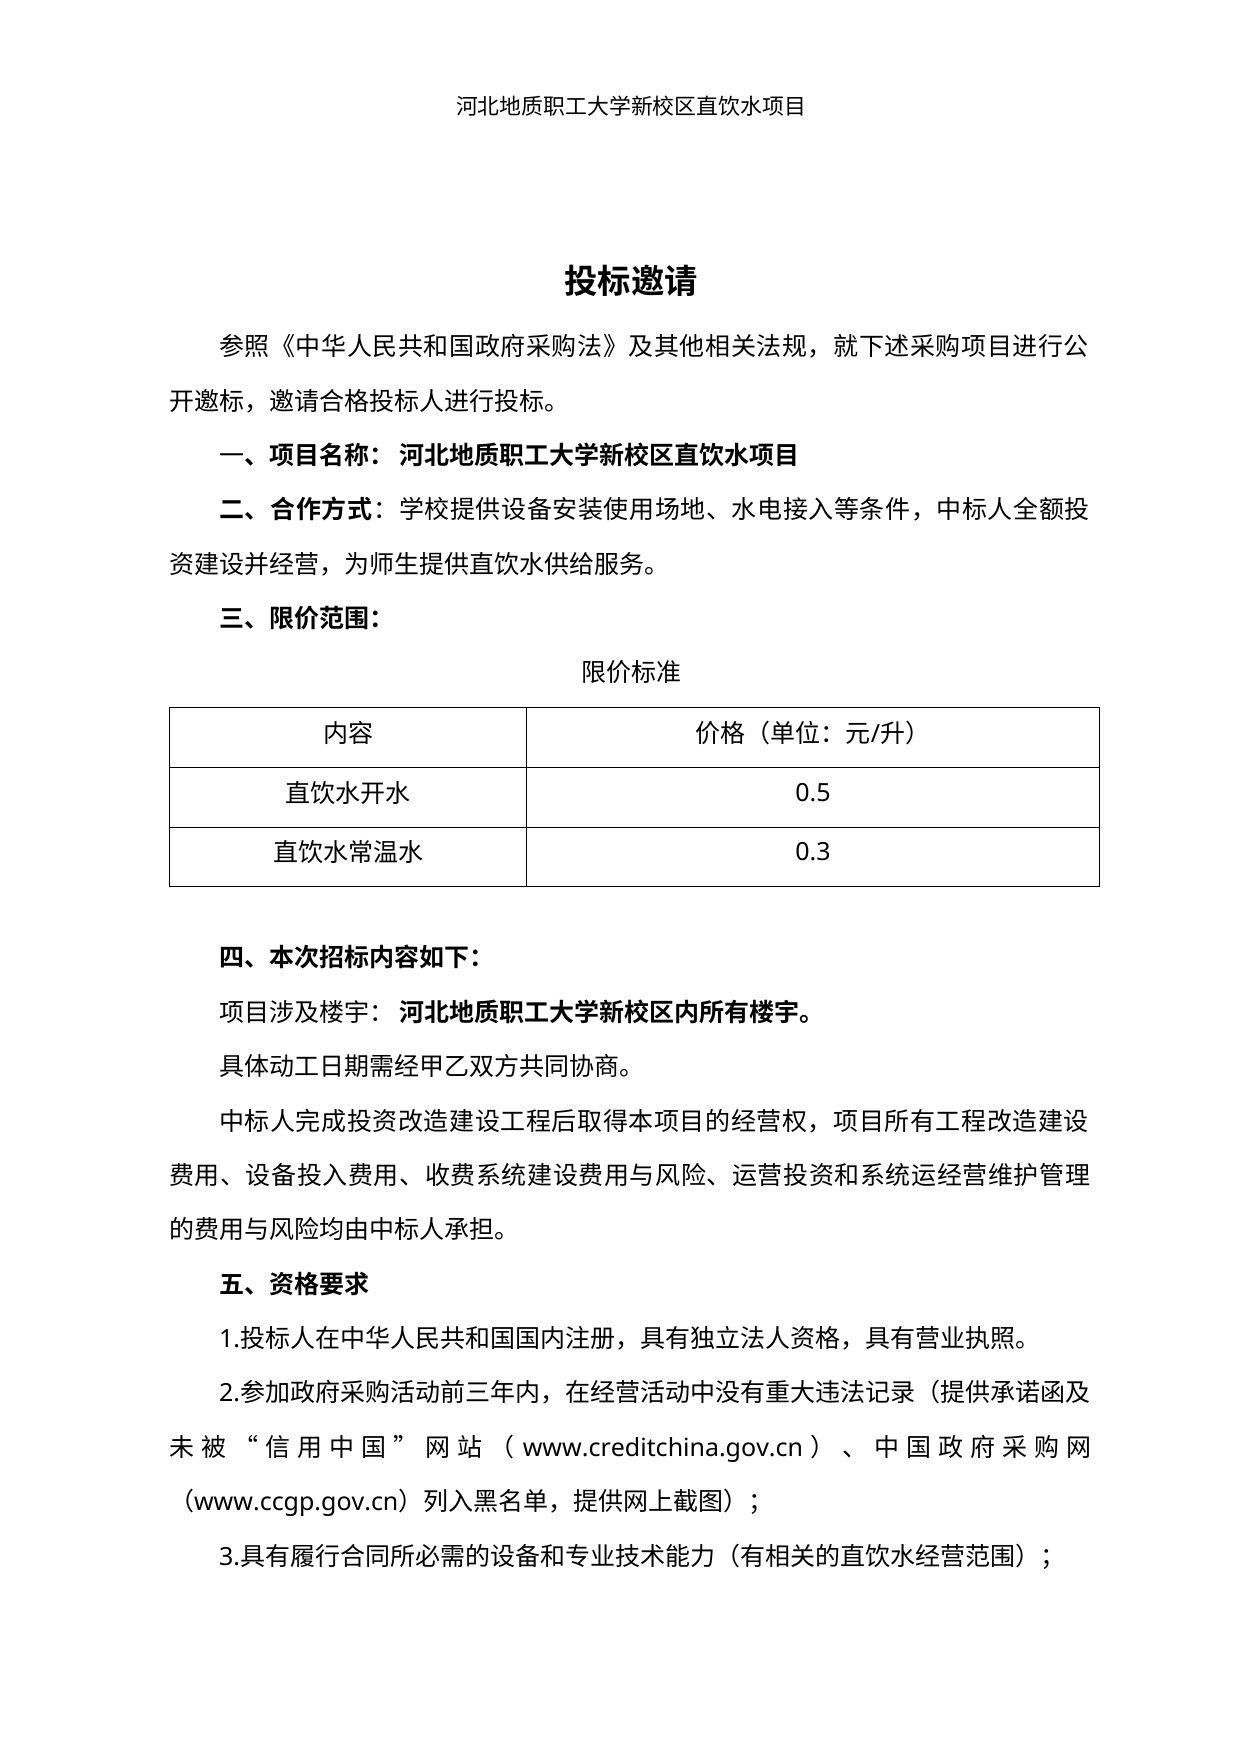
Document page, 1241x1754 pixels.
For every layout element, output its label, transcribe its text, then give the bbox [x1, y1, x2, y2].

list 参照《中华人民共和国政府采购法》及其他相关法规，就下述采购项目进行公开邀标，邀请合格投标人进行投标。 [169, 327, 1092, 417]
list 1.投标人在中华人民共和国国内注册，具有独立法人资格，具有营业执照。 [169, 1318, 1092, 1355]
table_cell 直饮水常温水 [170, 828, 526, 886]
list 一、项目名称： 河北地质职工大学新校区直饮水项目 [169, 435, 1092, 472]
list 限价标准 [169, 653, 1092, 689]
list 中标人完成投资改造建设工程后取得本项目的经营权，项目所有工程改造建设费用、设备投入费用、收费系统建设费用与风险、运营投资和系统运经营维护管理的费用与风险均由中标人承担。 [169, 1101, 1092, 1246]
list 投标邀请 [169, 254, 1092, 303]
table_cell 直饮水开水 [170, 768, 526, 827]
list 三、限价范围： [169, 598, 1092, 635]
list 具体动工日期需经甲乙双方共同协商。 [169, 1047, 1092, 1083]
list 四、本次招标内容如下： [169, 938, 1092, 974]
list 2.参加政府采购活动前三年内，在经营活动中没有重大违法记录（提供承诺函及未被“信用中国”网站（www.creditchina.gov.cn）、中国政府采购网（www.ccgp.gov.cn）列入黑名单，提供网上截图）； [169, 1373, 1092, 1518]
table_header 价格（单位：元/升） [527, 708, 1099, 767]
list 五、资格要求 [169, 1264, 1092, 1300]
table_cell 0.3 [527, 828, 1099, 886]
table_header 内容 [170, 708, 526, 767]
table_cell 0.5 [527, 768, 1099, 827]
list 3.具有履行合同所必需的设备和专业技术能力（有相关的直饮水经营范围）； [169, 1536, 1092, 1572]
list 二、合作方式：学校提供设备安装使用场地、水电接入等条件，中标人全额投资建设并经营，为师生提供直饮水供给服务。 [169, 490, 1092, 580]
list 项目涉及楼宇： 河北地质职工大学新校区内所有楼宇。 [169, 992, 1092, 1028]
